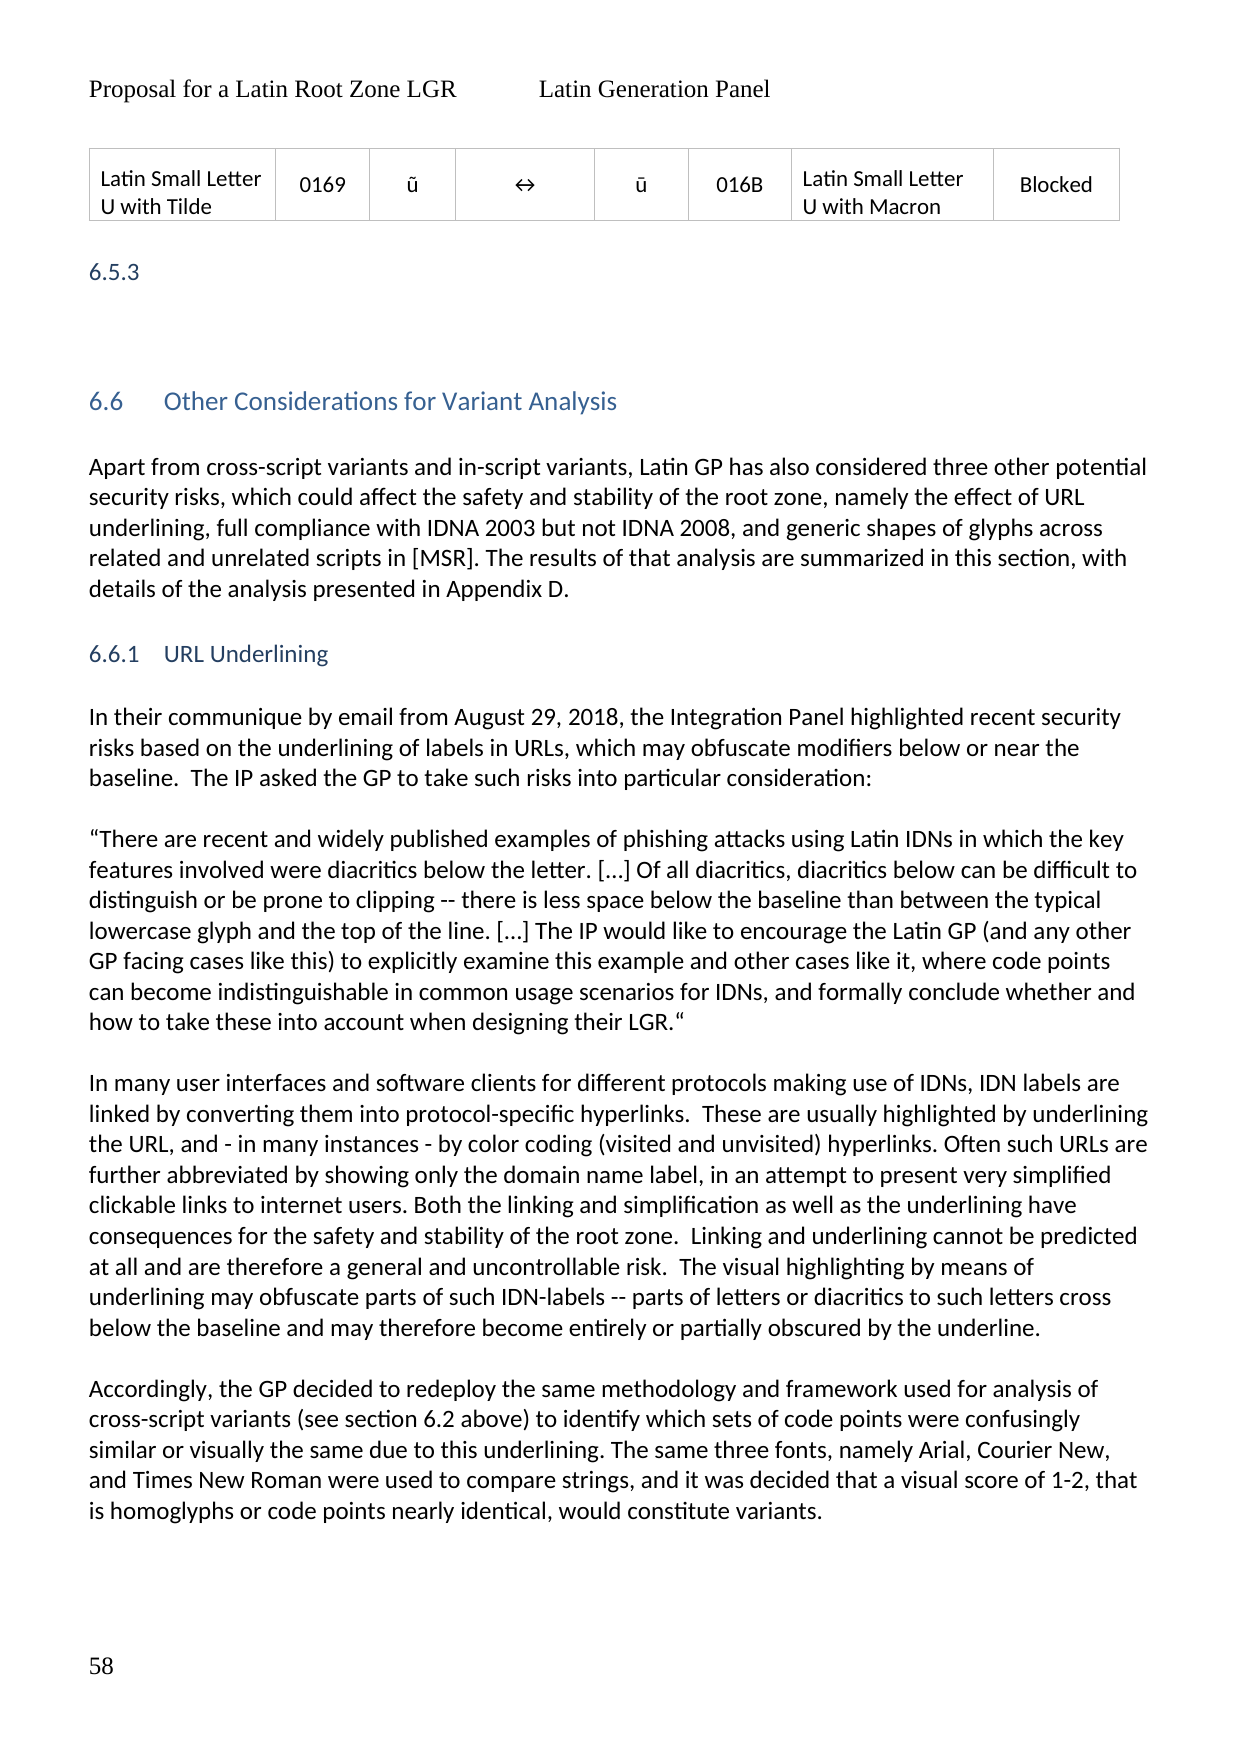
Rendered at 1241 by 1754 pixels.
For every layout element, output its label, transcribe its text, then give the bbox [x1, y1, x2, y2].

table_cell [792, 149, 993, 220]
text In many user interfaces and software clients for different protocols making use of IDNs, IDN labels are linked by converting them into protocol-specific hyperlinks. These are usually highlighted by underlining the URL, and - in many instances - by color coding (visited and unvisited) hyperlinks. Often such URLs are further abbreviated by showing only the domain name label, in an attempt to present very simplified clickable links to internet users. Both the linking and simplification as well as the underlining have consequences for the safety and stability of the root zone. Linking and underlining cannot be predicted at all and are therefore a general and uncontrollable risk. The visual highlighting by means of underlining may obfuscate parts of such IDN-labels -- parts of letters or diacritics to such letters cross below the baseline and may therefore become entirely or partially obscured by the underline. [89, 1068, 1152, 1342]
subtitle 6.6.1 URL Underlining [89, 638, 1152, 668]
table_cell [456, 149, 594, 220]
text Accordingly, the GP decided to redeploy the same methodology and framework used for analysis of cross-script variants (see section 6.2 above) to identify which sets of code points were confusingly similar or visually the same due to this underlining. The same three fonts, namely Arial, Courier New, and Times New Roman were used to compare strings, and it was decided that a visual score of 1-2, that is homoglyphs or code points nearly identical, would constitute variants. [89, 1373, 1152, 1525]
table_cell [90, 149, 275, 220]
subtitle 6.5.3 [89, 256, 1152, 286]
text “There are recent and widely published examples of phishing attacks using Latin IDNs in which the key features involved were diacritics below the letter. […] Of all diacritics, diacritics below can be difficult to distinguish or be prone to clipping -- there is less space below the baseline than between the typical lowercase glyph and the top of the line. […] The IP would like to encourage the Latin GP (and any other GP facing cases like this) to explicitly examine this example and other cases like it, where code points can become indistinguishable in common usage scenarios for IDNs, and formally conclude whether and how to take these into account when designing their LGR.“ [89, 823, 1152, 1037]
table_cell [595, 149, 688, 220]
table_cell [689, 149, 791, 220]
text In their communique by email from August 29, 2018, the Integration Panel highlighted recent security risks based on the underlining of labels in URLs, which may obfuscate modifiers below or near the baseline. The IP asked the GP to take such risks into particular consideration: [89, 701, 1152, 793]
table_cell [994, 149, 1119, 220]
subtitle 6.6 Other Considerations for Variant Analysis [89, 384, 1152, 417]
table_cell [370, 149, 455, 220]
text Apart from cross-script variants and in-script variants, Latin GP has also considered three other potential security risks, which could affect the safety and stability of the root zone, namely the effect of URL underlining, full compliance with IDNA 2003 but not IDNA 2008, and generic shapes of glyphs across related and unrelated scripts in [MSR]. The results of that analysis are summarized in this section, with details of the analysis presented in Appendix D. [89, 451, 1152, 603]
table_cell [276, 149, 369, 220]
